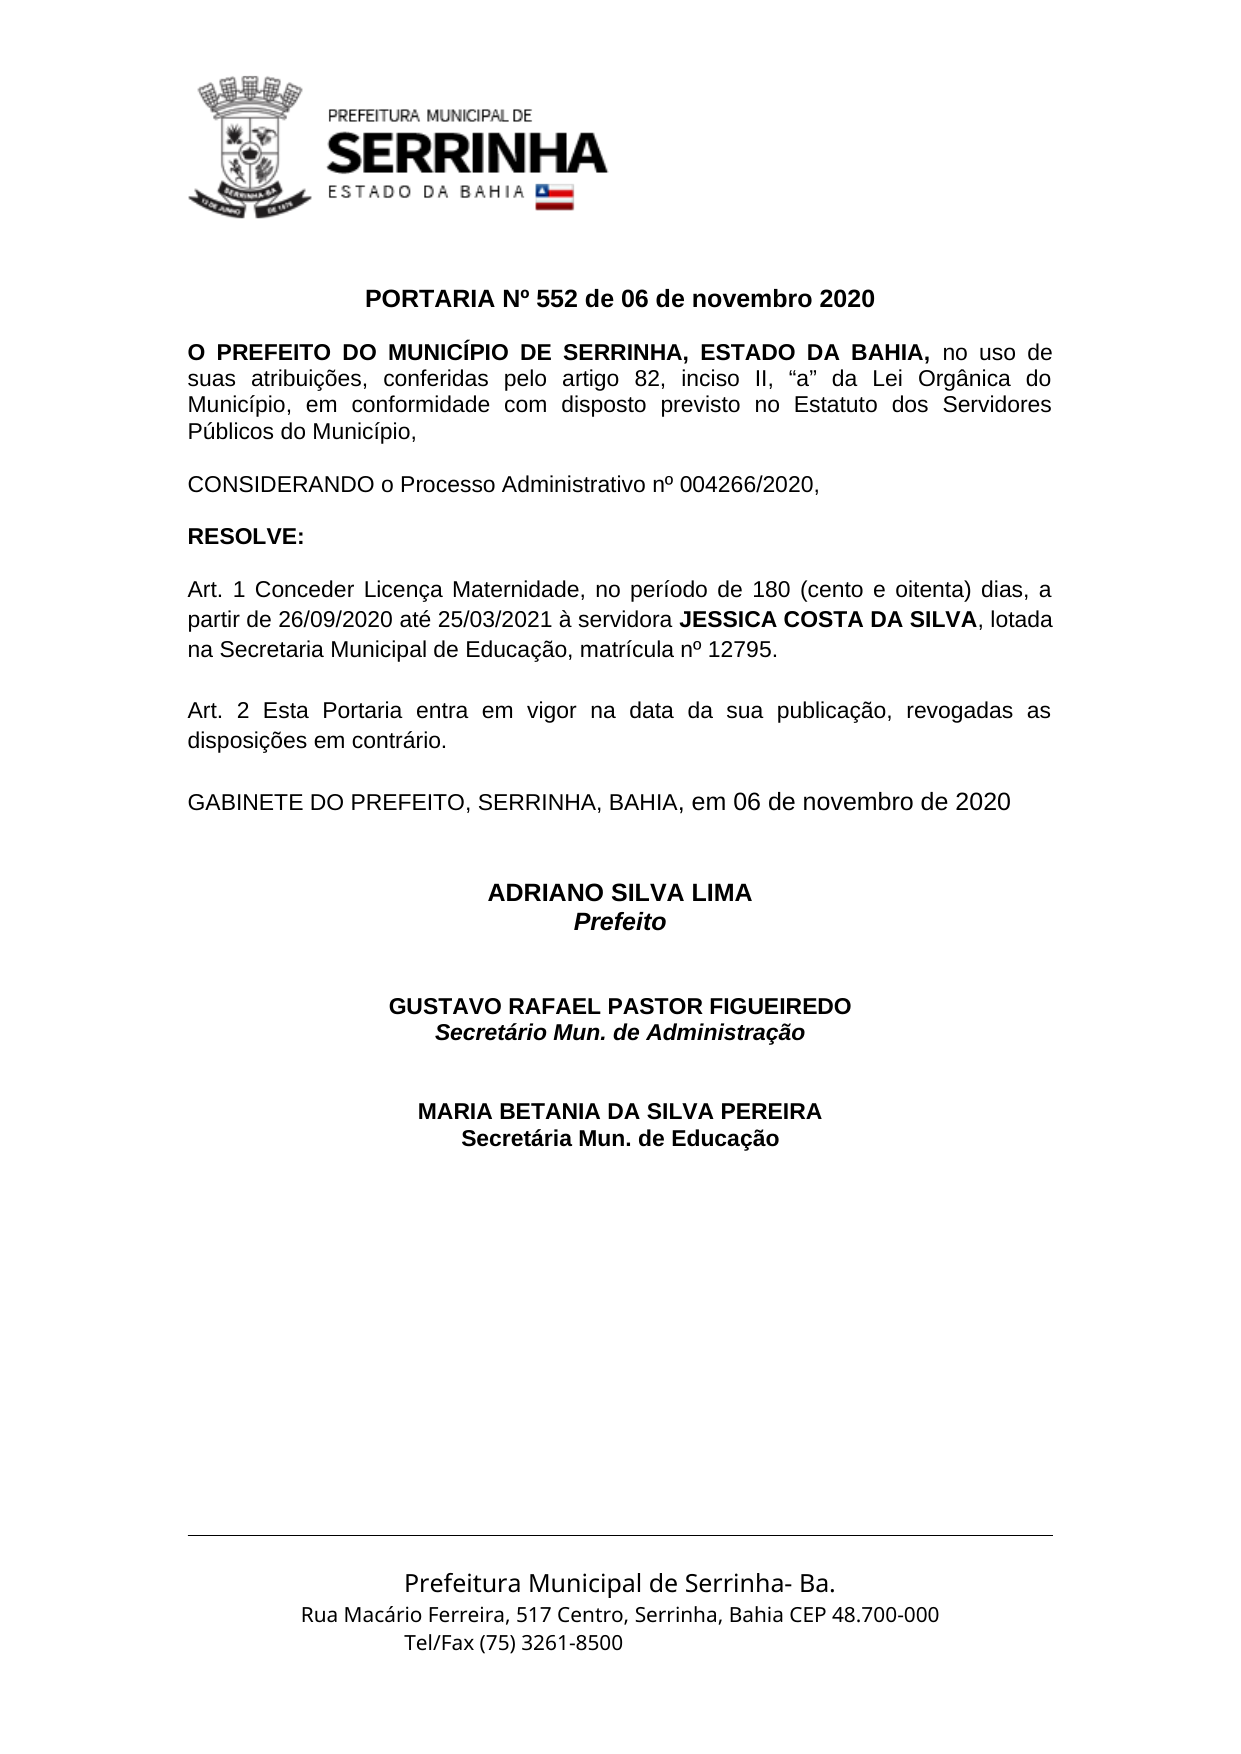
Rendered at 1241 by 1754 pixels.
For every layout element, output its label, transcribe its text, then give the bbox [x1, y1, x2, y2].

text CONSIDERANDO o Processo Administrativo nº 004266/2020, [187, 471, 1053, 497]
text Secretário Mun. de Administração [187, 1019, 1053, 1046]
text MARIA BETANIA DA SILVA PEREIRA [187, 1098, 1053, 1125]
text Art. 1 Conceder Licença Maternidade, no período de 180 (cento e oitenta) dias, a partir de 26/09/2020 até 25/03/2021 à servidora JESSICA COSTA DA SILVA, lotada na Secretaria Municipal de Educação, matrícula nº 12795. [187, 576, 1053, 663]
text GUSTAVO RAFAEL PASTOR FIGUEIREDO [187, 993, 1053, 1019]
text Prefeito [187, 907, 1053, 935]
text O PREFEITO DO MUNICÍPIO DE SERRINHA, ESTADO DA BAHIA, no uso de suas atribuições, conferidas pelo artigo 82, inciso II, “a” da Lei Orgânica do Município, em conformidade com disposto previsto no Estatuto dos Servidores Públicos do Município, [187, 339, 1053, 444]
text GABINETE DO PREFEITO, SERRINHA, BAHIA, em 06 de novembro de 2020 [187, 787, 1053, 816]
text ADRIANO SILVA LIMA [187, 878, 1053, 907]
text RESOLVE: [187, 523, 1053, 549]
picture [187, 73, 609, 222]
text Secretária Mun. de Educação [187, 1125, 1053, 1151]
text Art. 2 Esta Portaria entra em vigor na data da sua publicação, revogadas as disposições em contrário. [187, 697, 1053, 753]
text PORTARIA Nº 552 de 06 de novembro 2020 [187, 284, 1053, 312]
